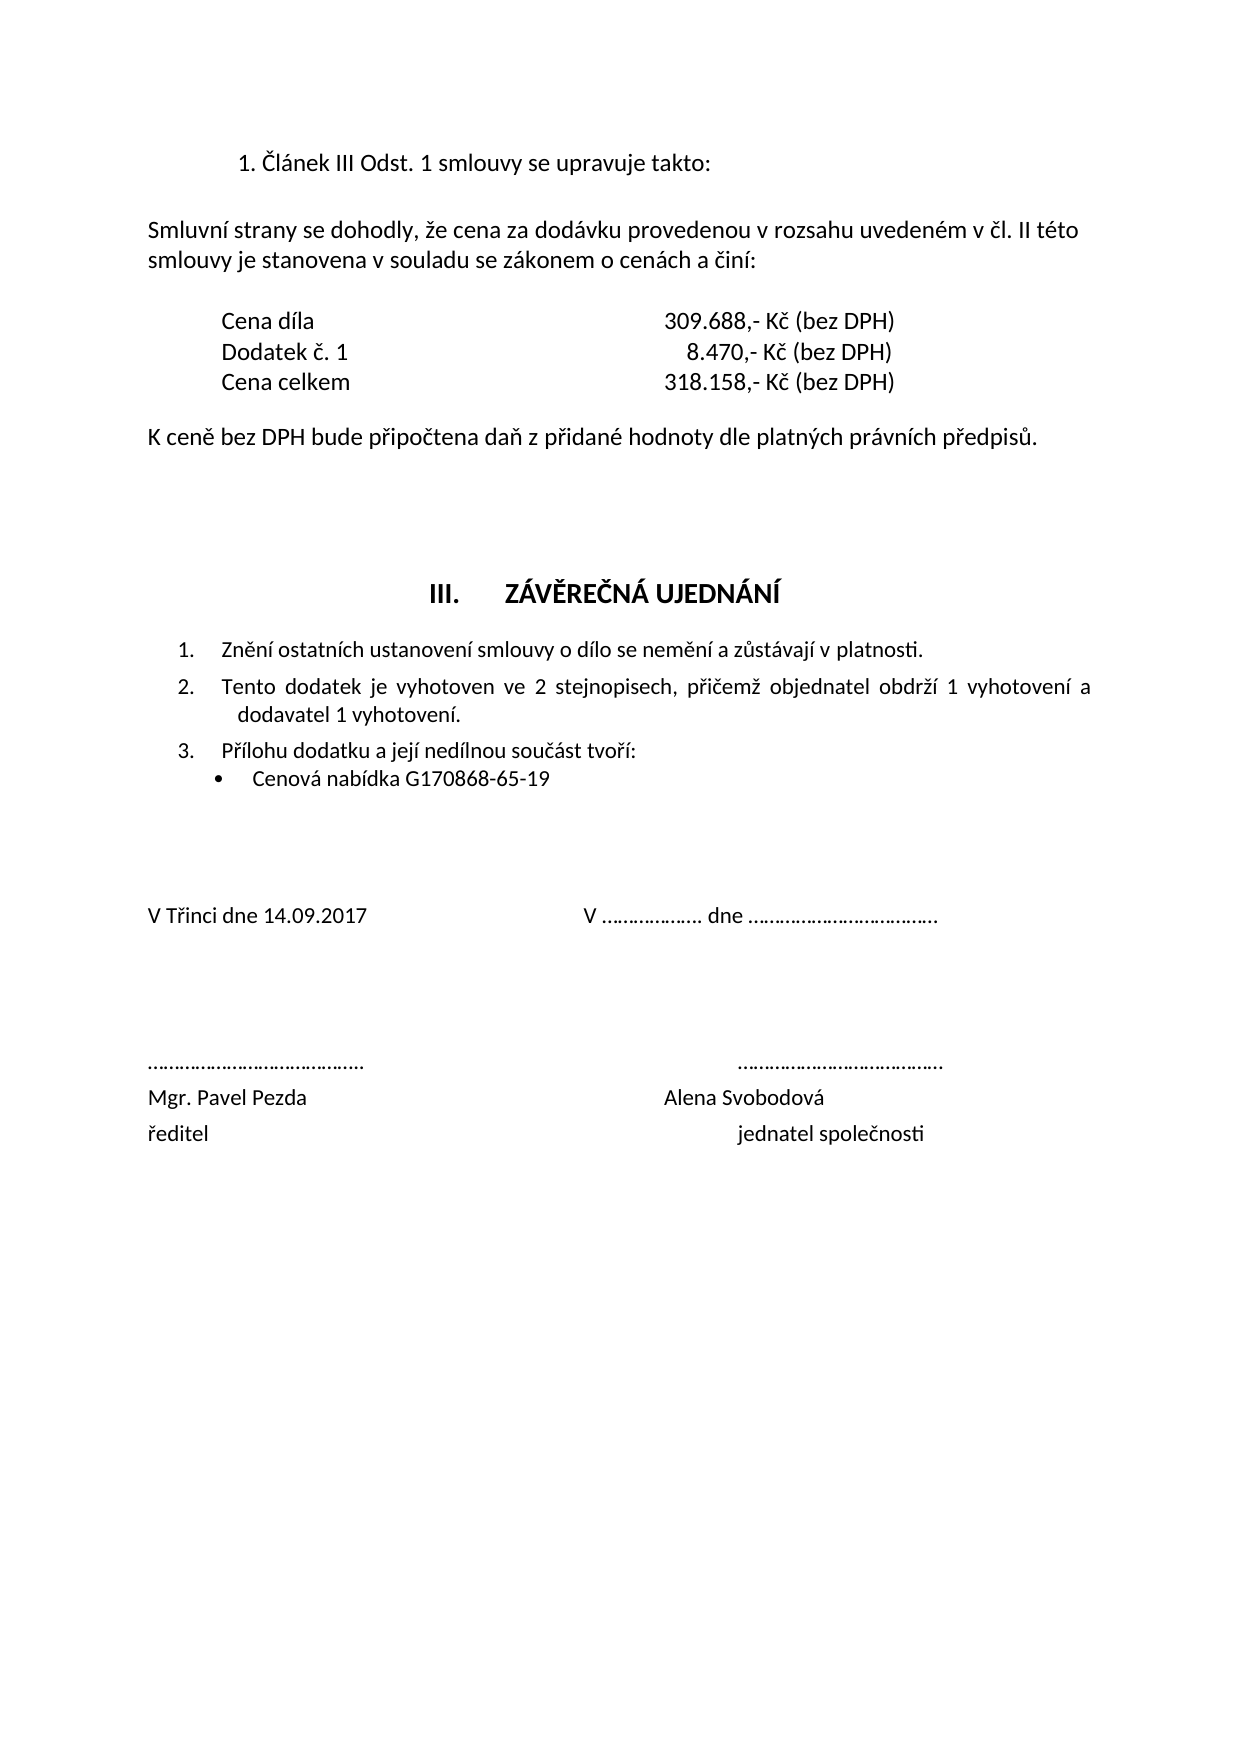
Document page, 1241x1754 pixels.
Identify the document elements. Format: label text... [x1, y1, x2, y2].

text 3. Přílohu dodatku a její nedílnou součást tvoří: [177, 736, 1093, 764]
text Dodatek č. 1 8.470,- Kč (bez DPH) [221, 336, 1093, 366]
text ………………………………….. ………………………………… [148, 1047, 1093, 1075]
list K ceně bez DPH bude připočtena daň z přidané hodnoty dle platných právních předpisů. [148, 421, 1093, 451]
subtitle ZÁVĚREČNÁ UJEDNÁNÍ [148, 575, 1093, 611]
subtitle 1. Znění ostatních ustanovení smlouvy o dílo se nemění a zůstávají v platnosti. [177, 636, 1093, 664]
text ředitel jednatel společnosti [148, 1119, 1093, 1148]
text Cena celkem 318.158,- Kč (bez DPH) [221, 366, 1093, 397]
text Cena díla 309.688,- Kč (bez DPH) [148, 305, 1093, 336]
subtitle smlouvy je stanovena v souladu se zákonem o cenách a činí: [148, 244, 1093, 275]
subtitle 2. Tento dodatek je vyhotoven ve 2 stejnopisech, přičemž objednatel obdrží 1 vyhotovení a dodavatel 1 vyhotovení. [177, 672, 1093, 728]
list Cenová nabídka G170868-65-19 [215, 764, 1093, 792]
text 1. Článek III Odst. 1 smlouvy se upravuje takto: [237, 148, 1093, 178]
text Mgr. Pavel Pezda Alena Svobodová [148, 1083, 1093, 1111]
subtitle Smluvní strany se dohodly, že cena za dodávku provedenou v rozsahu uvedeném v čl. II této [148, 214, 1093, 244]
text V Třinci dne 14.09.2017 V ………………. dne ……………………………… [148, 901, 1093, 929]
